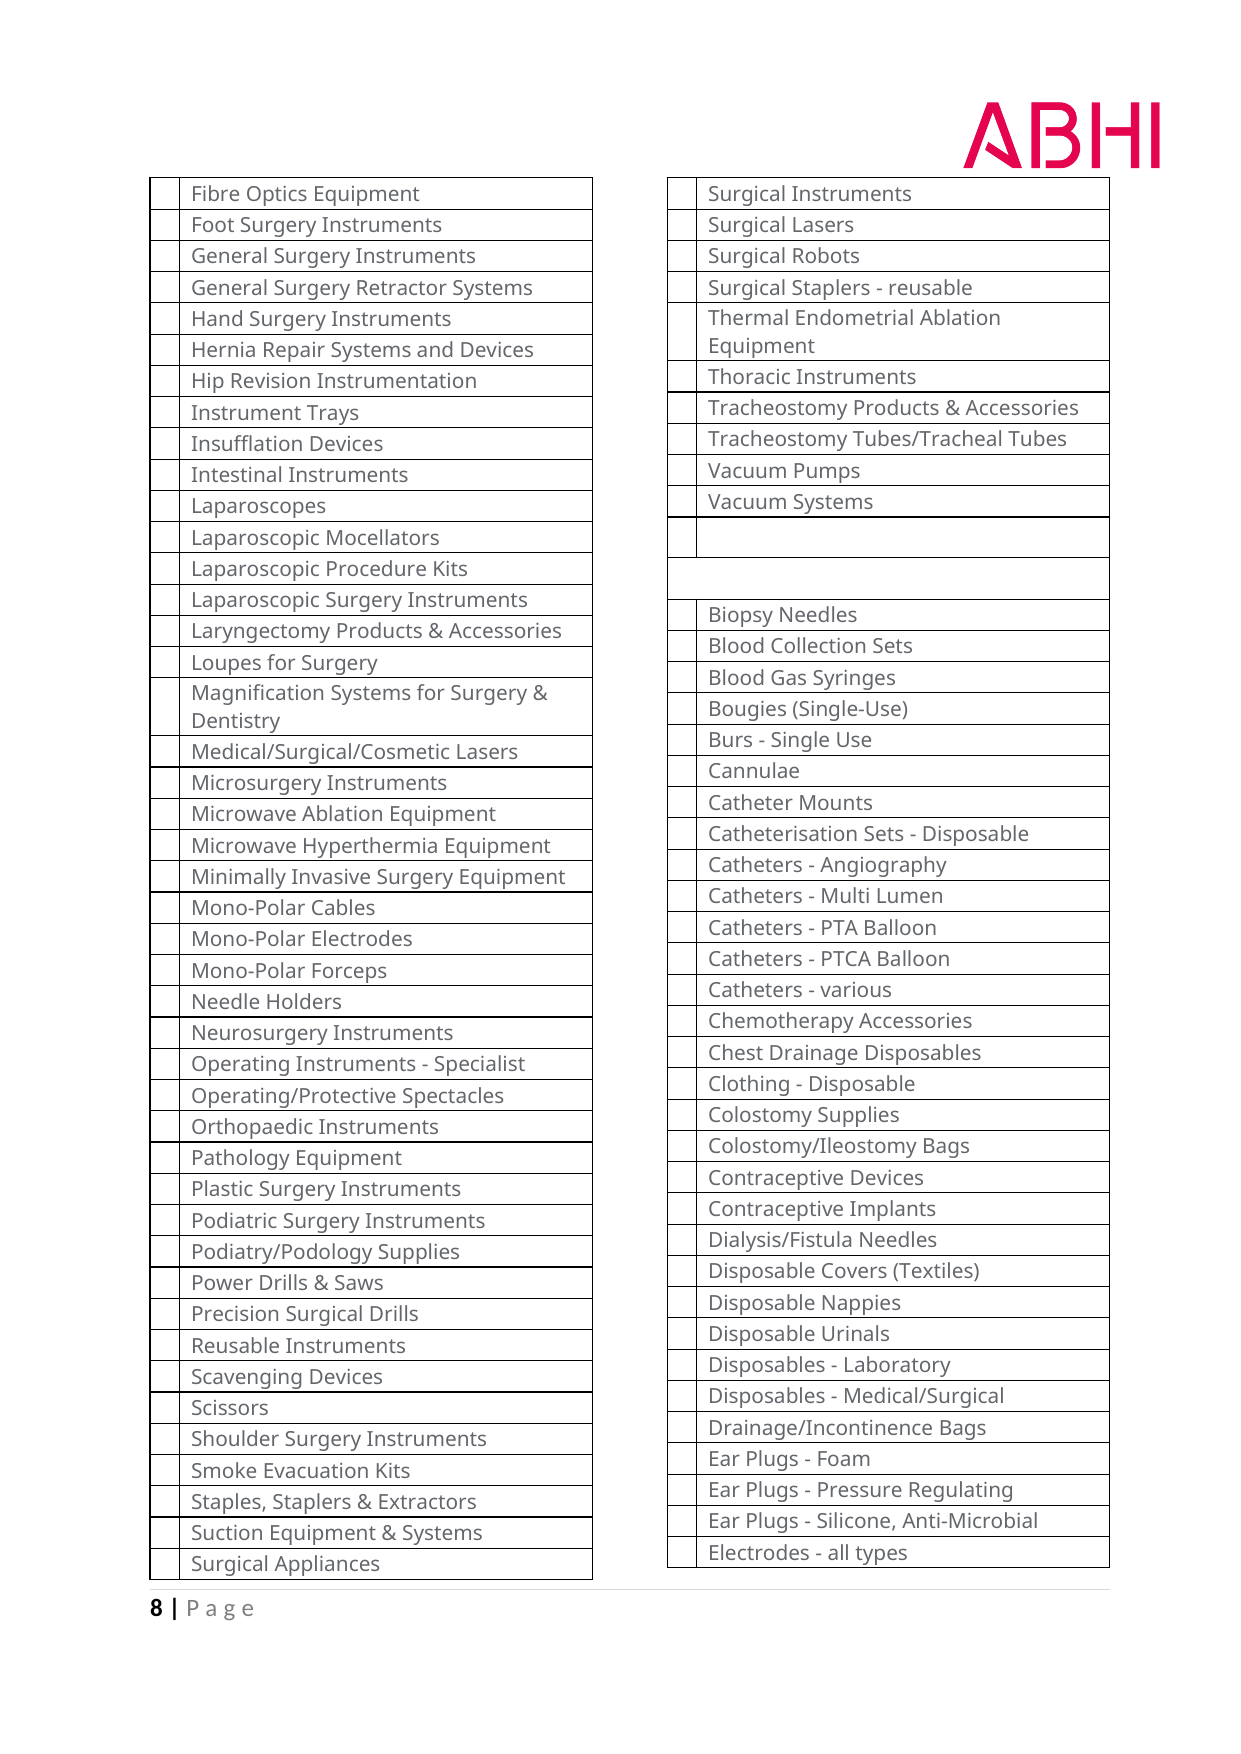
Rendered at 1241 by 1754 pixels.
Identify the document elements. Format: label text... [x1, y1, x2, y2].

table_cell [668, 1225, 696, 1255]
table_cell Minimally Invasive Surgery Equipment [180, 861, 592, 891]
table_cell Orthopaedic Instruments [180, 1111, 592, 1141]
table_cell Surgical Appliances [180, 1549, 592, 1579]
table_cell [151, 1330, 179, 1360]
table_cell [151, 241, 179, 271]
table_cell [151, 1143, 179, 1173]
table_cell Podiatric Surgery Instruments [180, 1205, 592, 1235]
table_cell [151, 799, 179, 829]
table_cell [151, 428, 179, 458]
table_cell [151, 303, 179, 333]
table_cell Mono-Polar Electrodes [180, 924, 592, 954]
table_cell [668, 455, 696, 485]
table_cell [151, 678, 179, 735]
table_cell [668, 662, 696, 692]
table_cell Plastic Surgery Instruments [180, 1174, 592, 1204]
table_cell Ear Plugs - Silicone, Anti-Microbial [697, 1506, 1109, 1536]
table_cell General Surgery Retractor Systems [180, 272, 592, 302]
table_cell Microwave Ablation Equipment [180, 799, 592, 829]
table_cell Electrodes - all types [697, 1537, 1109, 1567]
table_cell [668, 787, 696, 817]
table_cell Scavenging Devices [180, 1361, 592, 1391]
table_cell Precision Surgical Drills [180, 1299, 592, 1329]
table_cell Laparoscopic Procedure Kits [180, 553, 592, 583]
table_cell [151, 1361, 179, 1391]
table_cell Laparoscopic Mocellators [180, 522, 592, 552]
table_cell Blood Collection Sets [697, 631, 1109, 661]
table_cell Chemotherapy Accessories [697, 1006, 1109, 1036]
table_cell Catheters - PTA Balloon [697, 912, 1109, 942]
table_cell Catheters - Multi Lumen [697, 881, 1109, 911]
table_cell [151, 736, 179, 766]
table_cell Smoke Evacuation Kits [180, 1455, 592, 1485]
table_cell [151, 491, 179, 521]
table_cell Laparoscopic Surgery Instruments [180, 585, 592, 615]
table_cell Catheters - Angiography [697, 850, 1109, 880]
table_cell Surgical Staplers - reusable [697, 272, 1109, 302]
table_cell Thoracic Instruments [697, 361, 1109, 391]
table_cell Drainage/Incontinence Bags [697, 1412, 1109, 1442]
table_cell [668, 1037, 696, 1067]
table_cell [151, 1268, 179, 1298]
table_cell Laparoscopes [180, 491, 592, 521]
table_cell Disposables - Laboratory [697, 1350, 1109, 1380]
table_cell [697, 518, 1109, 557]
table_cell [668, 975, 696, 1005]
table_cell [668, 818, 696, 848]
table_cell [151, 1049, 179, 1079]
table_cell Bougies (Single-Use) [697, 693, 1109, 723]
table_cell [151, 460, 179, 490]
table_cell [151, 1111, 179, 1141]
table_cell [668, 693, 696, 723]
table_cell Surgical Lasers [697, 210, 1109, 240]
table_cell Disposables - Medical/Surgical [697, 1381, 1109, 1411]
table_cell [668, 1131, 696, 1161]
table_cell [668, 1287, 696, 1317]
table_cell [668, 943, 696, 973]
table_cell Disposable Nappies [697, 1287, 1109, 1317]
table_cell Microsurgery Instruments [180, 768, 592, 798]
table_cell Neurosurgery Instruments [180, 1018, 592, 1048]
table_cell Tracheostomy Products & Accessories [697, 393, 1109, 423]
table_cell [151, 553, 179, 583]
table_cell [151, 1393, 179, 1423]
table_cell [151, 1080, 179, 1110]
table_cell Hand Surgery Instruments [180, 303, 592, 333]
table_cell [151, 1018, 179, 1048]
table_cell [668, 1193, 696, 1223]
table_cell [668, 1100, 696, 1130]
table_cell [668, 210, 696, 240]
table_cell Dialysis/Fistula Needles [697, 1225, 1109, 1255]
table_cell [668, 725, 696, 755]
picture [606, 0, 1174, 182]
table_cell [151, 178, 179, 208]
table_cell Biopsy Needles [697, 600, 1109, 630]
table_cell [668, 881, 696, 911]
table_cell [668, 1318, 696, 1348]
table_cell Operating Instruments - Specialist [180, 1049, 592, 1079]
table_cell Hip Revision Instrumentation [180, 366, 592, 396]
table_cell Ear Plugs - Pressure Regulating [697, 1475, 1109, 1505]
table_cell [668, 1381, 696, 1411]
table_cell Catheters - PTCA Balloon [697, 943, 1109, 973]
table_cell [151, 1205, 179, 1235]
table_cell Staples, Staplers & Extractors [180, 1486, 592, 1516]
table_cell [668, 1412, 696, 1442]
table_cell [668, 486, 696, 516]
table_cell [668, 600, 696, 630]
table_cell Scissors [180, 1393, 592, 1423]
table_cell [151, 1486, 179, 1516]
table_cell [668, 912, 696, 942]
table_cell [151, 366, 179, 396]
table_cell Contraceptive Implants [697, 1193, 1109, 1223]
table_cell [668, 1006, 696, 1036]
table_cell Catheters - various [697, 975, 1109, 1005]
table_cell Clothing - Disposable [697, 1068, 1109, 1098]
table_cell [668, 303, 696, 360]
table_cell [668, 178, 696, 208]
table_cell Operating/Protective Spectacles [180, 1080, 592, 1110]
table_cell Laryngectomy Products & Accessories [180, 616, 592, 646]
table_cell Ear Plugs - Foam [697, 1443, 1109, 1473]
table_cell Catheterisation Sets - Disposable [697, 818, 1109, 848]
table_cell Colostomy Supplies [697, 1100, 1109, 1130]
table_cell [668, 518, 696, 557]
table_cell Contraceptive Devices [697, 1162, 1109, 1192]
table_cell [668, 1506, 696, 1536]
table_cell Intestinal Instruments [180, 460, 592, 490]
table_cell [668, 1537, 696, 1567]
table_cell [668, 850, 696, 880]
table_cell [151, 397, 179, 427]
table_cell Podiatry/Podology Supplies [180, 1236, 592, 1266]
table_cell [151, 924, 179, 954]
table_cell Mono-Polar Forceps [180, 955, 592, 985]
table_cell [151, 768, 179, 798]
table_cell [151, 585, 179, 615]
table_cell Vacuum Pumps [697, 455, 1109, 485]
table_cell Surgical Robots [697, 241, 1109, 271]
table_cell Surgical Instruments [697, 178, 1109, 208]
table_cell [151, 955, 179, 985]
table_cell Pathology Equipment [180, 1143, 592, 1173]
table_cell Fibre Optics Equipment [180, 178, 592, 208]
table_cell Foot Surgery Instruments [180, 210, 592, 240]
table_cell [668, 361, 696, 391]
table_cell Shoulder Surgery Instruments [180, 1424, 592, 1454]
table_cell [151, 986, 179, 1016]
table_cell [668, 1443, 696, 1473]
table_cell Blood Gas Syringes [697, 662, 1109, 692]
table_cell Disposable Covers (Textiles) [697, 1256, 1109, 1286]
table_cell [151, 522, 179, 552]
table_cell [151, 335, 179, 365]
table_cell [151, 1455, 179, 1485]
table_cell Power Drills & Saws [180, 1268, 592, 1298]
table_cell [668, 1350, 696, 1380]
table_cell Magnification Systems for Surgery & Dentistry [180, 678, 592, 735]
table_cell [151, 1424, 179, 1454]
table_cell Insufflation Devices [180, 428, 592, 458]
table_cell Hernia Repair Systems and Devices [180, 335, 592, 365]
table_cell Tracheostomy Tubes/Tracheal Tubes [697, 424, 1109, 454]
table_cell [151, 272, 179, 302]
table_cell [668, 558, 1109, 598]
table_cell [151, 1174, 179, 1204]
table_cell [668, 1068, 696, 1098]
table_cell [151, 616, 179, 646]
table_cell [151, 1236, 179, 1266]
table_cell [151, 1299, 179, 1329]
table_cell Disposable Urinals [697, 1318, 1109, 1348]
table_cell [668, 1162, 696, 1192]
table_cell [668, 424, 696, 454]
table_cell Suction Equipment & Systems [180, 1518, 592, 1548]
table_cell Instrument Trays [180, 397, 592, 427]
table_cell Medical/Surgical/Cosmetic Lasers [180, 736, 592, 766]
table_cell [668, 393, 696, 423]
table_cell Needle Holders [180, 986, 592, 1016]
table_cell Loupes for Surgery [180, 647, 592, 677]
table_cell [151, 893, 179, 923]
table_cell Chest Drainage Disposables [697, 1037, 1109, 1067]
table_cell [151, 210, 179, 240]
table_cell [151, 647, 179, 677]
table_cell [668, 272, 696, 302]
table_cell Cannulae [697, 756, 1109, 786]
table_cell Colostomy/Ileostomy Bags [697, 1131, 1109, 1161]
table_cell [668, 1256, 696, 1286]
table_cell [668, 1475, 696, 1505]
table_cell Microwave Hyperthermia Equipment [180, 830, 592, 860]
table_cell Mono-Polar Cables [180, 893, 592, 923]
table_cell [668, 756, 696, 786]
table_cell Thermal Endometrial Ablation Equipment [697, 303, 1109, 360]
table_cell Catheter Mounts [697, 787, 1109, 817]
table_cell General Surgery Instruments [180, 241, 592, 271]
table_cell [668, 241, 696, 271]
table_cell [668, 631, 696, 661]
table_cell [151, 1549, 179, 1579]
table_cell Reusable Instruments [180, 1330, 592, 1360]
table_cell Burs - Single Use [697, 725, 1109, 755]
table_cell Vacuum Systems [697, 486, 1109, 516]
table_cell [151, 861, 179, 891]
table_cell [151, 1518, 179, 1548]
table_cell [151, 830, 179, 860]
